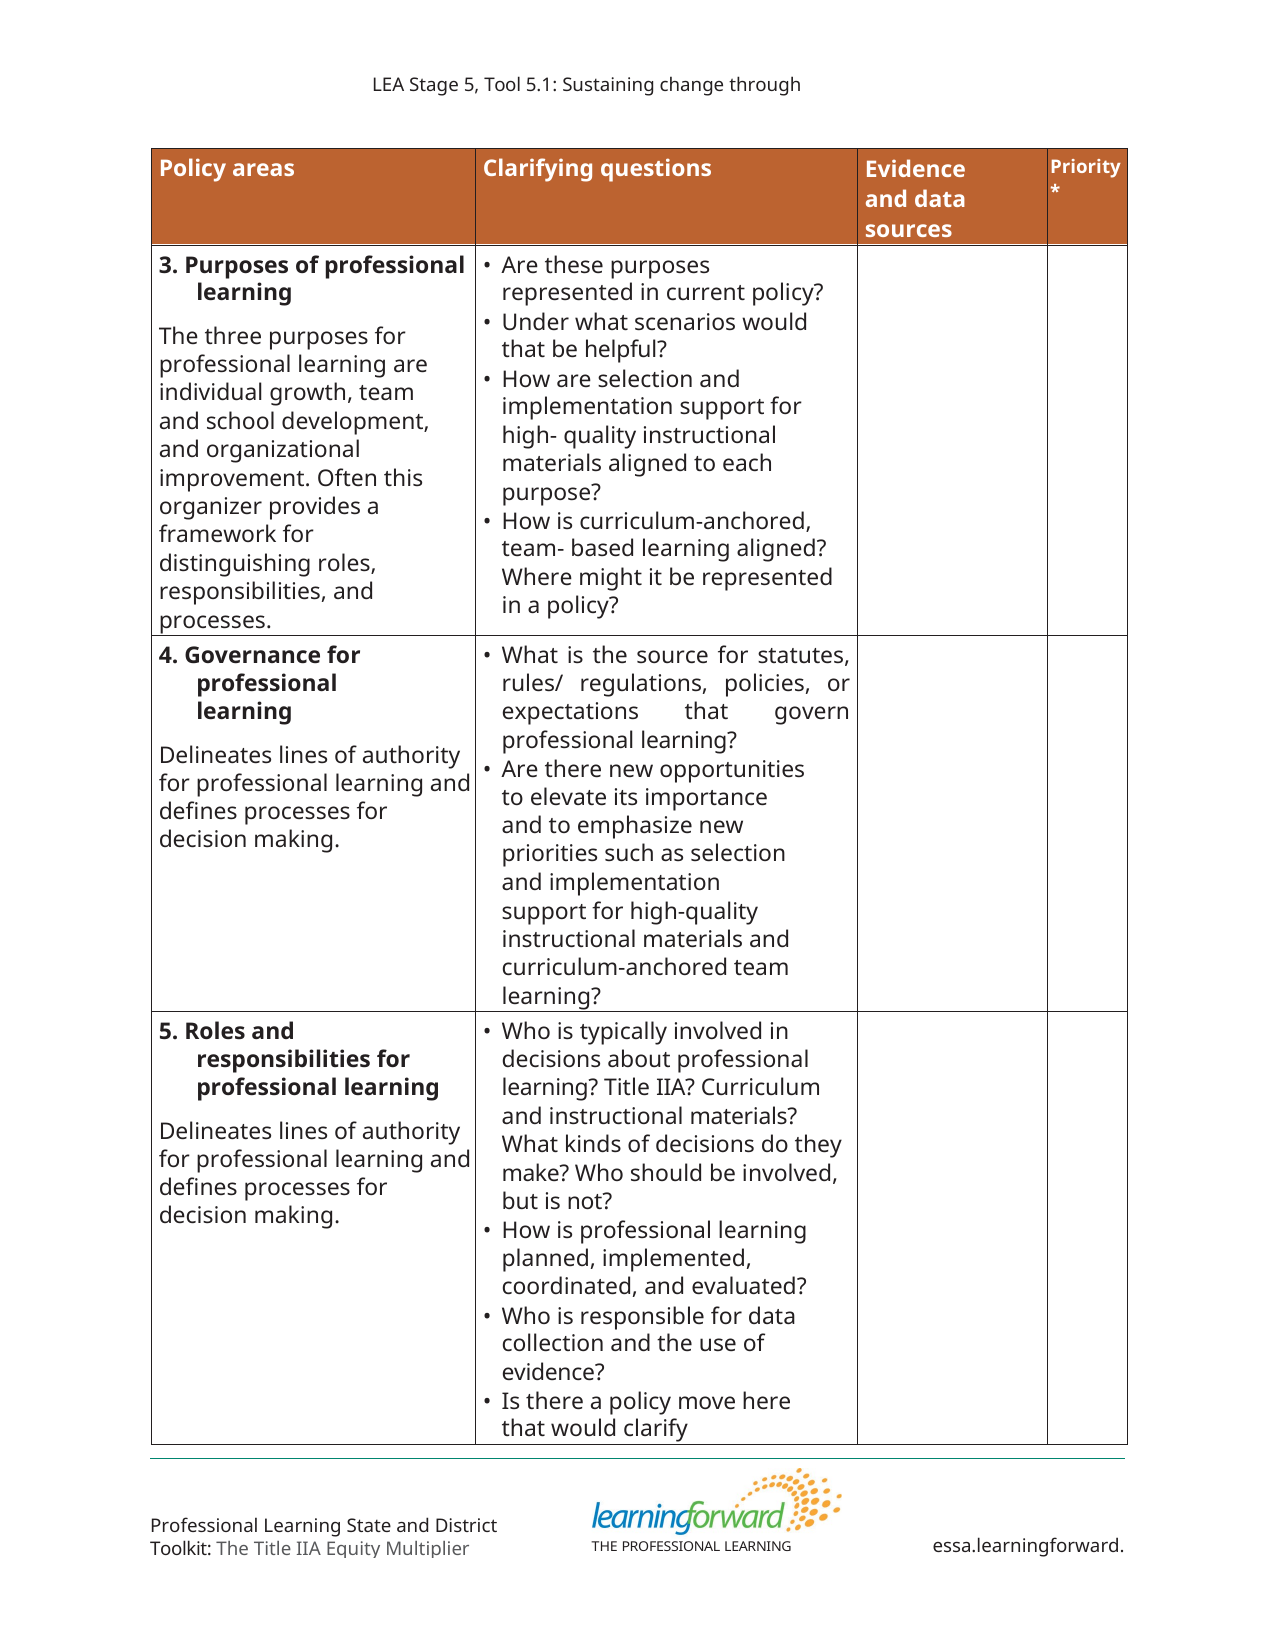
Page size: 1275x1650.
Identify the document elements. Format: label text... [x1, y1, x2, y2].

table_header Clarifying questions [476, 149, 857, 244]
picture [591, 1468, 842, 1539]
table_cell Are these purposes represented in current policy? Under what scenarios would that be helpful? How are selection and implementation support for high- quality instructional materials aligned to each purpose? How is curriculum-anchored, team- based learning aligned? Where might it be represented in a policy? [476, 246, 857, 635]
table_cell [858, 636, 1047, 1011]
table_header Policy areas [152, 149, 475, 244]
table_header Evidence and data sources [858, 149, 1047, 244]
table_cell 4. Governance for professional learning Delineates lines of authority for professional learning and defines processes for decision making. [152, 636, 475, 1011]
table_cell [1048, 636, 1127, 1011]
table_cell What is the source for statutes, rules/ regulations, policies, or expectations that govern professional learning? Are there new opportunities to elevate its importance and to emphasize new priorities such as selection and implementation support for high-quality instructional materials and curriculum-anchored team learning? [476, 636, 857, 1011]
table_cell [858, 1012, 1047, 1444]
table_cell 3. Purposes of professional learning The three purposes for professional learning are individual growth, team and school development, and organizational improvement. Often this organizer provides a framework for distinguishing roles, responsibilities, and processes. [152, 246, 475, 635]
table_cell [1048, 1012, 1127, 1444]
table_header Priority* [1048, 149, 1127, 244]
table_cell [858, 246, 1047, 635]
table_cell [1048, 246, 1127, 635]
